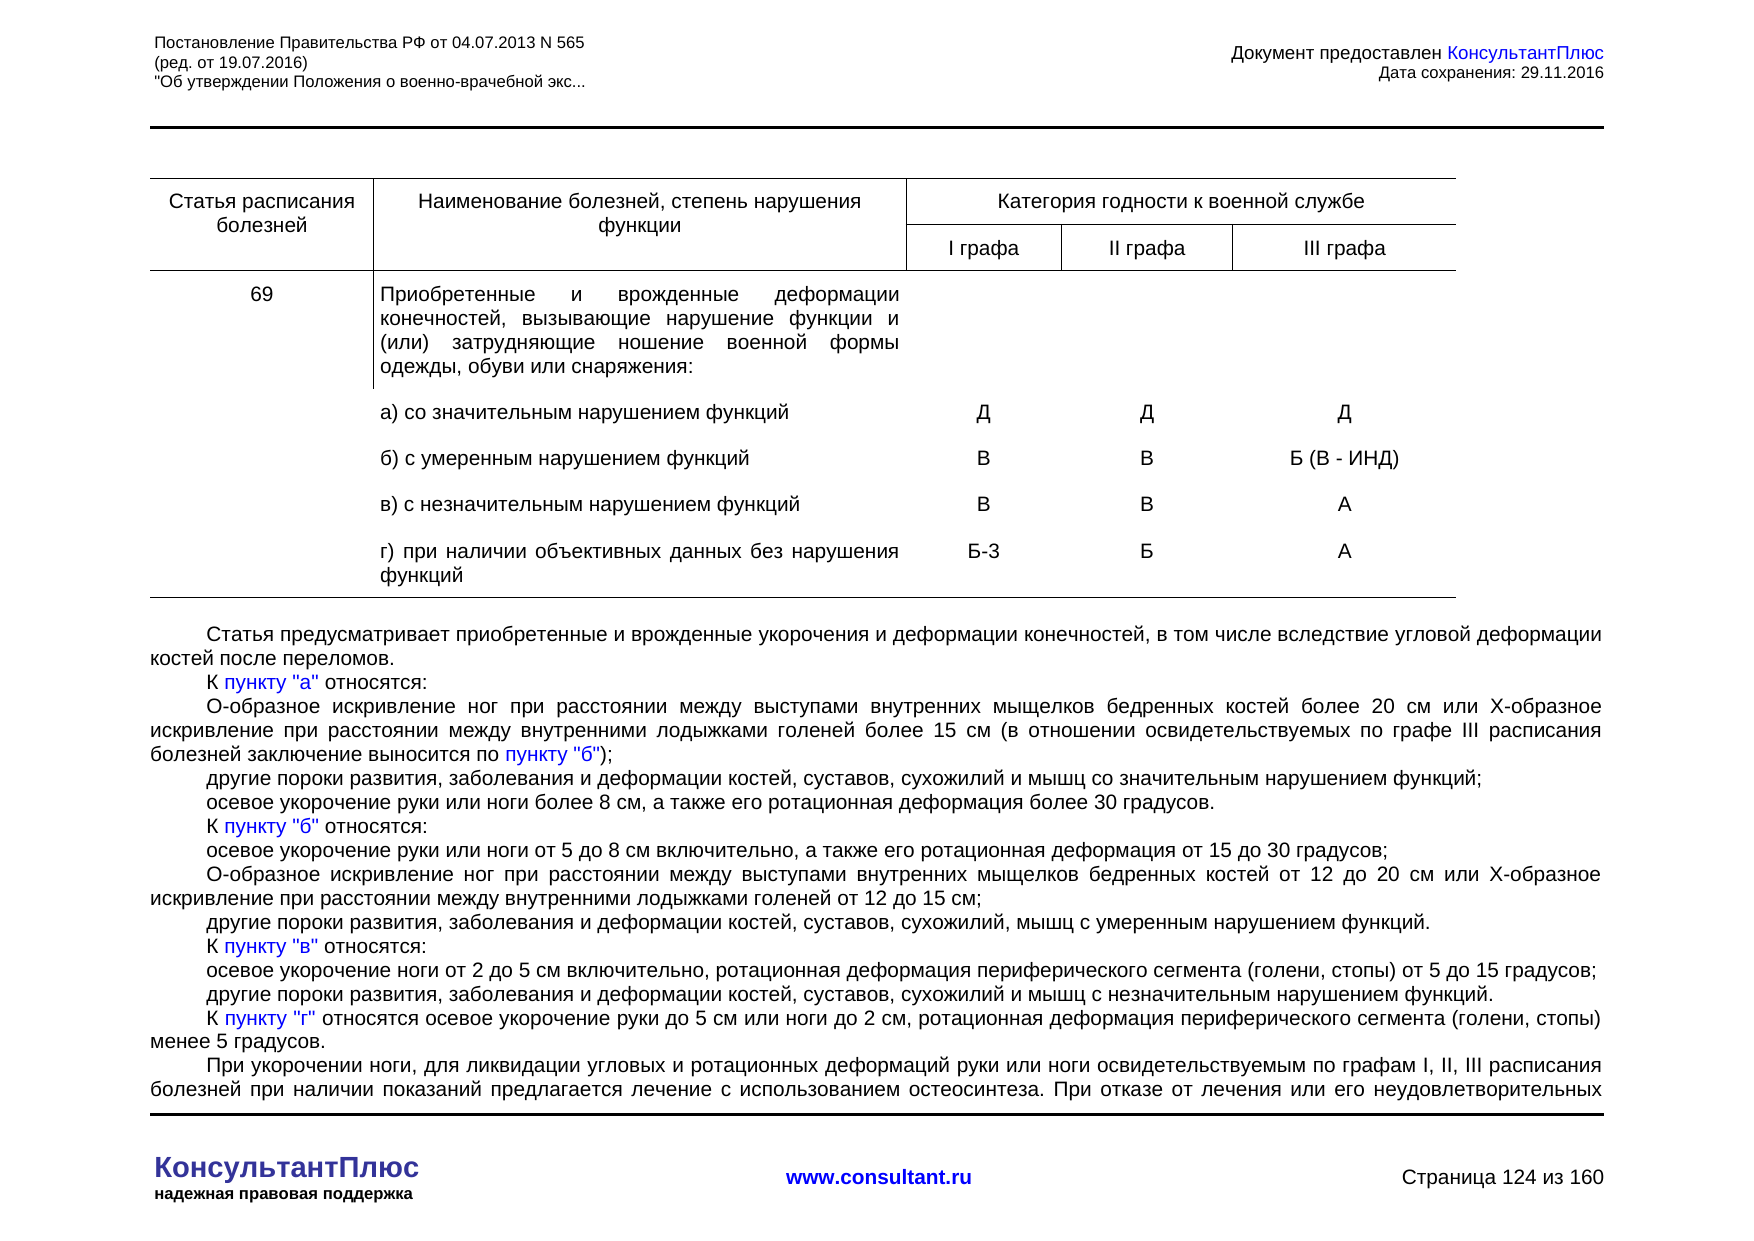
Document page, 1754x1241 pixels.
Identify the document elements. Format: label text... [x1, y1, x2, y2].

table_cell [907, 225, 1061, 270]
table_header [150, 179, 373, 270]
text К пункту "б" относятся: [150, 814, 1604, 838]
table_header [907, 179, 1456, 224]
text O-образное искривление ног при расстоянии между выступами внутренних мыщелков бедренных костей более 20 см или X-образное искривление при расстоянии между внутренними лодыжками голеней более 15 см (в отношении освидетельствуемых по графе III расписания болезней заключение выносится по пункту "б"); [150, 694, 1604, 766]
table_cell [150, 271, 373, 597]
text К пункту "а" относятся: [150, 670, 1604, 694]
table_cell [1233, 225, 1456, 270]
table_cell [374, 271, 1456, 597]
text осевое укорочение руки или ноги от 5 до 8 см включительно, а также его ротационная деформация от 15 до 30 градусов; [150, 838, 1604, 862]
text осевое укорочение ноги от 2 до 5 см включительно, ротационная деформация периферического сегмента (голени, стопы) от 5 до 15 градусов; [150, 957, 1604, 981]
text другие пороки развития, заболевания и деформации костей, суставов, сухожилий, мышц с умеренным нарушением функций. [150, 909, 1604, 933]
text осевое укорочение руки или ноги более 8 см, а также его ротационная деформация более 30 градусов. [150, 790, 1604, 814]
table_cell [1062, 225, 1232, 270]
text Статья предусматривает приобретенные и врожденные укорочения и деформации конечностей, в том числе вследствие угловой деформации костей после переломов. [150, 622, 1604, 670]
text O-образное искривление ног при расстоянии между выступами внутренних мыщелков бедренных костей от 12 до 20 см или X-образное искривление при расстоянии между внутренними лодыжками голеней от 12 до 15 см; [150, 862, 1604, 909]
text К пункту "в" относятся: [150, 933, 1604, 957]
text другие пороки развития, заболевания и деформации костей, суставов, сухожилий и мышц со значительным нарушением функций; [150, 766, 1604, 790]
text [150, 1053, 1604, 1101]
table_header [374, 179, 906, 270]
text К пункту "г" относятся осевое укорочение руки до 5 см или ноги до 2 см, ротационная деформация периферического сегмента (голени, стопы) менее 5 градусов. [150, 1005, 1604, 1053]
text другие пороки развития, заболевания и деформации костей, суставов, сухожилий и мышц с незначительным нарушением функций. [150, 981, 1604, 1005]
